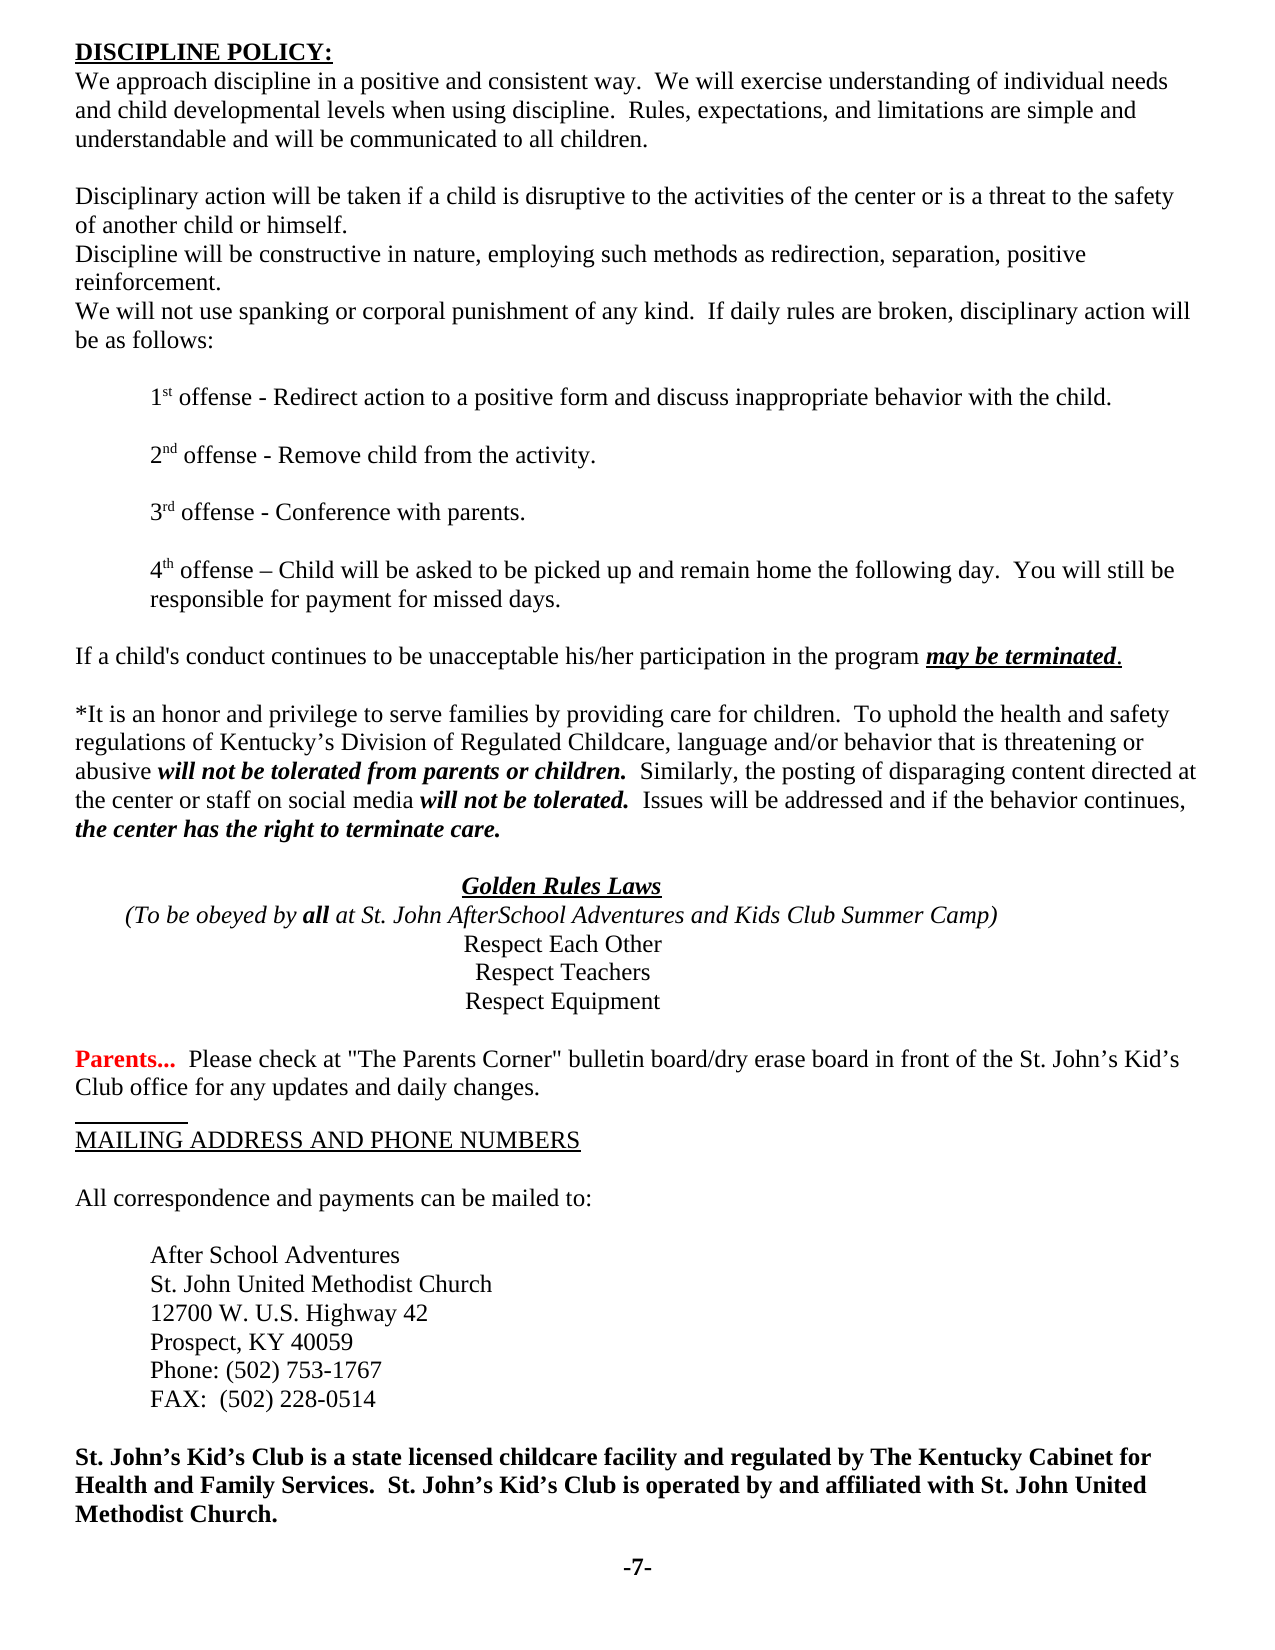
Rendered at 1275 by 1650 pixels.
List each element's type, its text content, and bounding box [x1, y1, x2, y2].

text Disciplinary action will be taken if a child is disruptive to the activities of the center or is a threat to the safety of another child or himself. [75, 181, 1200, 239]
text If a child's conduct continues to be unacceptable his/her participation in the program may be terminated. [75, 641, 1200, 670]
text After School Adventures [75, 1240, 1200, 1269]
text We approach discipline in a positive and consistent way. We will exercise understanding of individual needs and child developmental levels when using discipline. Rules, expectations, and limitations are simple and understandable and will be communicated to all children. [75, 66, 1200, 152]
text DISCIPLINE POLICY: [75, 37, 1200, 66]
text United [75, 1269, 1200, 1298]
text Respect Equipment [75, 986, 1200, 1015]
text 1st offense - Redirect action to a positive form and discuss inappropriate behavior with the child. [75, 382, 1200, 411]
text Parents... Please check at "The Parents Corner" bulletin board/dry erase board in front of the St. John’s Kid’s Club office for any updates and daily changes. [75, 1044, 1200, 1101]
text 2nd offense - Remove child from the activity. [75, 440, 1200, 469]
text MAILING ADDRESS AND PHONE NUMBERS [75, 1125, 1200, 1154]
text Golden Rules Laws [75, 871, 1200, 900]
text All correspondence and payments can be mailed to: [75, 1183, 1200, 1212]
text FAX: (502) 228-0514 [75, 1384, 1200, 1413]
text (To be obeyed by all at St. John AfterSchool Adventures and Kids Club Summer Camp) [75, 900, 1200, 929]
text -7- [75, 1552, 1200, 1581]
text We will not use spanking or corporal punishment of any kind. If daily rules are broken, disciplinary action will be as follows: [75, 296, 1200, 354]
text Respect Each Other [75, 929, 1200, 957]
text Discipline will be constructive in nature, employing such methods as redirection, separation, positive reinforcement. [75, 239, 1200, 296]
text St. John’s Kid’s Club is a state licensed childcare facility and regulated by The Kentucky Cabinet for Health and Family Services. St. John’s Kid’s Club is operated by and affiliated with St. John . [75, 1442, 1200, 1528]
text 12700 42 [75, 1298, 1200, 1327]
text Phone: (502) 753-1767 [75, 1355, 1200, 1384]
text *It is an honor and privilege to serve families by providing care for children. To uphold the health and safety regulations of Kentucky’s Division of Regulated Childcare, language and/or behavior that is threatening or abusive will not be tolerated from parents or children. Similarly, the posting of disparaging content directed at the center or staff on social media will not be tolerated. Issues will be addressed and if the behavior continues, the center has the right to terminate care. [75, 699, 1200, 842]
text 3rd offense - Conference with parents. [75, 497, 1200, 526]
text Respect Teachers [75, 957, 1200, 986]
text 4th offense – Child will be asked to be picked up and remain home the following day. You will still be responsible for payment for missed days. [150, 555, 1200, 612]
